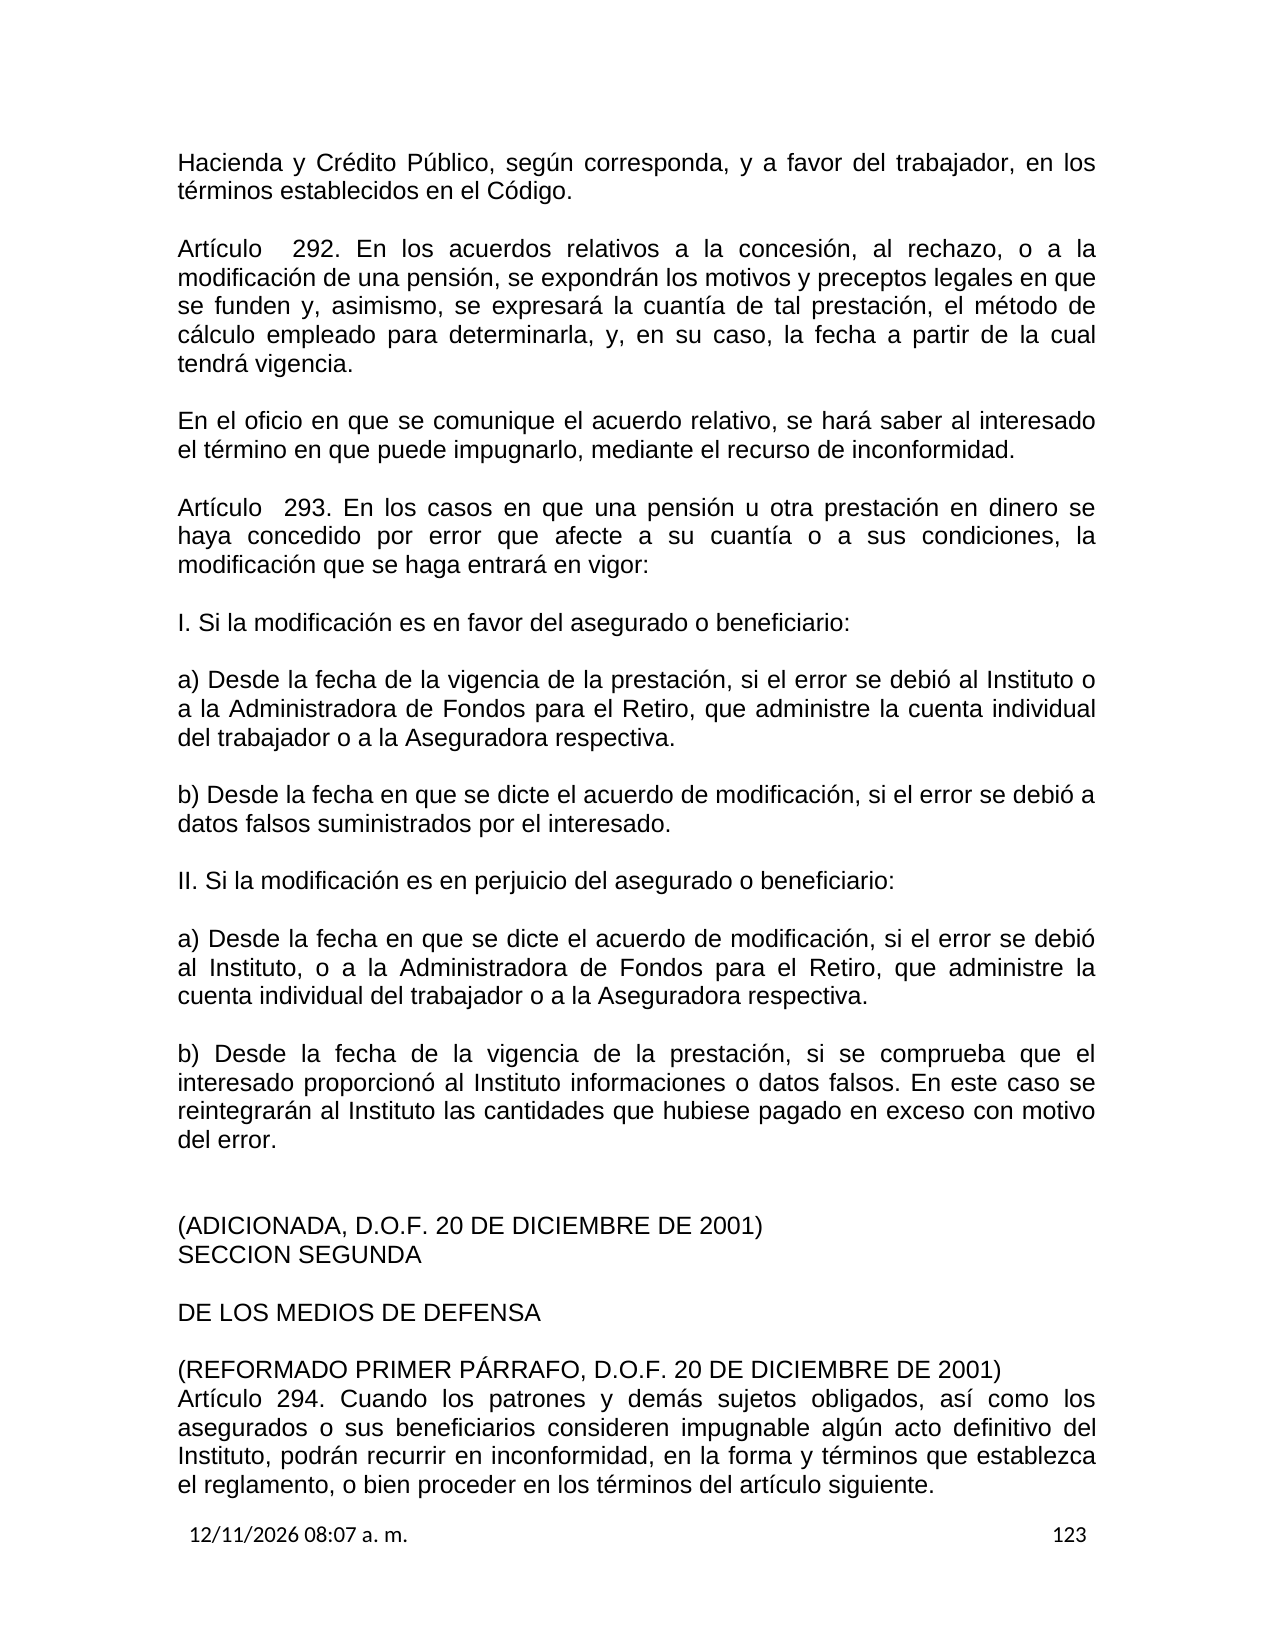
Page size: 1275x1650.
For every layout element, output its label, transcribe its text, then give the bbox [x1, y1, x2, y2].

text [177, 148, 1098, 205]
text En el oficio en que se comunique el acuerdo relativo, se hará saber al interesado el término en que puede impugnarlo, mediante el recurso de inconformidad. [177, 406, 1098, 464]
text (ADICIONADA, D.O.F. 20 DE DICIEMBRE DE 2001) [177, 1211, 1098, 1240]
text (REFORMADO PRIMER PÁRRAFO, D.O.F. 20 DE DICIEMBRE DE 2001) [177, 1355, 1098, 1384]
text Artículo 292. En los acuerdos relativos a la concesión, al rechazo, o a la modificación de una pensión, se expondrán los motivos y preceptos legales en que se funden y, asimismo, se expresará la cuantía de tal prestación, el método de cálculo empleado para determinarla, y, en su caso, la fecha a partir de la cual tendrá vigencia. [177, 234, 1098, 378]
text b) Desde la fecha de la vigencia de la prestación, si se comprueba que el interesado proporcionó al Instituto informaciones o datos falsos. En este caso se reintegrarán al Instituto las cantidades que hubiese pagado en exceso con motivo del error. [177, 1039, 1098, 1154]
text DE LOS MEDIOS DE DEFENSA [177, 1298, 1098, 1326]
text I. Si la modificación es en favor del asegurado o beneficiario: [177, 608, 1098, 636]
text a) Desde la fecha en que se dicte el acuerdo de modificación, si el error se debió al Instituto, o a la Administradora de Fondos para el Retiro, que administre la cuenta individual del trabajador o a la Aseguradora respectiva. [177, 924, 1098, 1010]
text Artículo 293. En los casos en que una pensión u otra prestación en dinero se haya concedido por error que afecte a su cuantía o a sus condiciones, la modificación que se haga entrará en vigor: [177, 493, 1098, 579]
text SECCION SEGUNDA [177, 1240, 1098, 1269]
text II. Si la modificación es en perjuicio del asegurado o beneficiario: [177, 866, 1098, 895]
text Artículo 294. Cuando los patrones y demás sujetos obligados, así como los asegurados o sus beneficiarios consideren impugnable algún acto definitivo del Instituto, podrán recurrir en inconformidad, en la forma y términos que establezca el reglamento, o bien proceder en los términos del artículo siguiente. [177, 1384, 1098, 1499]
text a) Desde la fecha de la vigencia de la prestación, si el error se debió al Instituto o a la Administradora de Fondos para el Retiro, que administre la cuenta individual del trabajador o a la Aseguradora respectiva. [177, 665, 1098, 751]
text b) Desde la fecha en que se dicte el acuerdo de modificación, si el error se debió a datos falsos suministrados por el interesado. [177, 780, 1098, 838]
